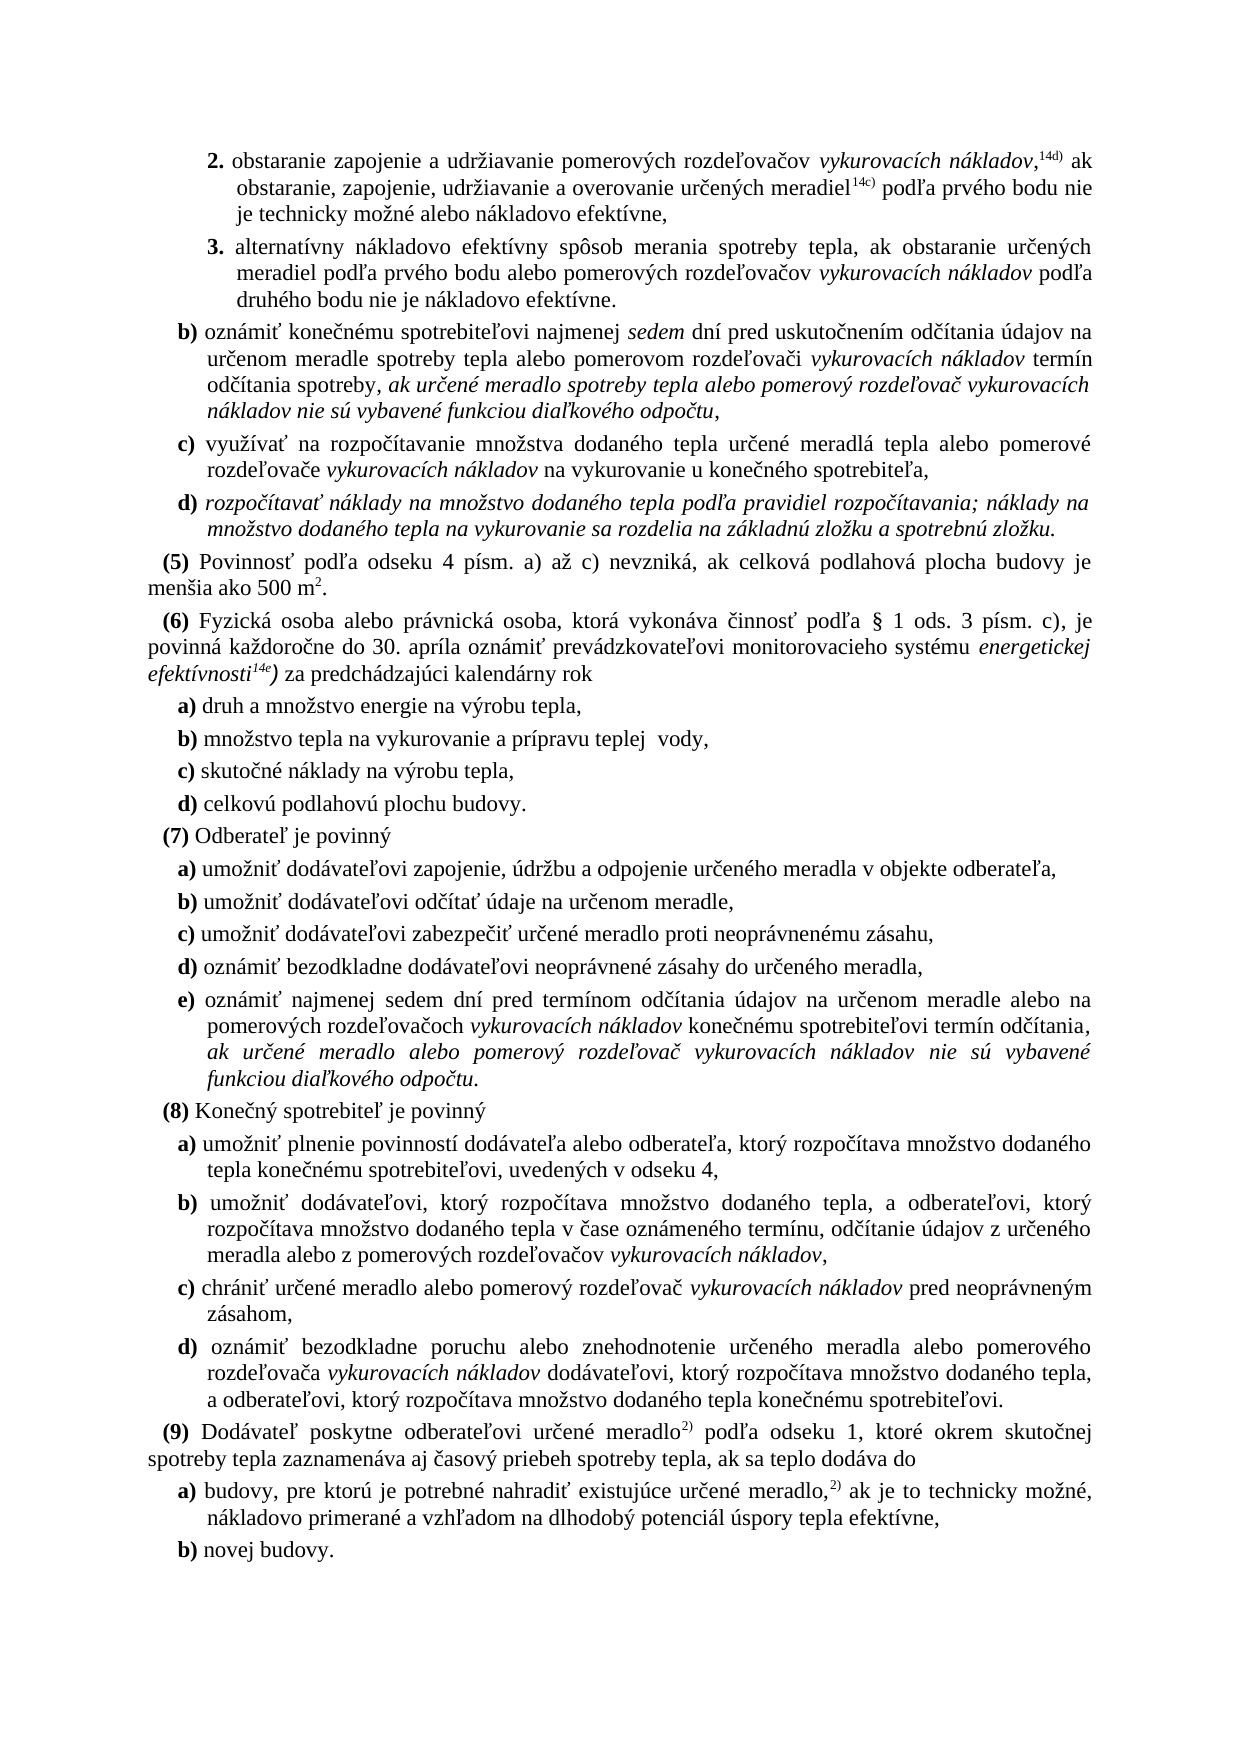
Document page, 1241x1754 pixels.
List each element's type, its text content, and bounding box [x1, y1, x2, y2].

text (8) Konečný spotrebiteľ je povinný [148, 1097, 1093, 1124]
text d) rozpočítavať náklady na množstvo dodaného tepla podľa pravidiel rozpočítavania; náklady na množstvo dodaného tepla na vykurovanie sa rozdelia na základnú zložku a spotrebnú zložku. [177, 489, 1093, 542]
text b) množstvo tepla na vykurovanie a prípravu teplej vody, [177, 725, 1093, 751]
text b) umožniť dodávateľovi odčítať údaje na určenom meradle, [177, 888, 1093, 914]
text (7) Odberateľ je povinný [148, 823, 1093, 849]
text c) chrániť určené meradlo alebo pomerový rozdeľovač vykurovacích nákladov pred neoprávneným zásahom, [177, 1274, 1093, 1327]
text (6) Fyzická osoba alebo právnická osoba, ktorá vykonáva činnosť podľa § 1 ods. 3 písm. c), je povinná každoročne do 30. apríla oznámiť prevádzkovateľovi monitorovacieho systému energetickej efektívnosti14e) za predchádzajúci kalendárny rok [148, 607, 1093, 686]
text c) skutočné náklady na výrobu tepla, [177, 757, 1093, 784]
text a) umožniť plnenie povinností dodávateľa alebo odberateľa, ktorý rozpočítava množstvo dodaného tepla konečnému spotrebiteľovi, uvedených v odseku 4, [177, 1130, 1093, 1183]
text a) umožniť dodávateľovi zapojenie, údržbu a odpojenie určeného meradla v objekte odberateľa, [177, 855, 1093, 882]
text e) oznámiť najmenej sedem dní pred termínom odčítania údajov na určenom meradle alebo na pomerových rozdeľovačoch vykurovacích nákladov konečnému spotrebiteľovi termín odčítania, ak určené meradlo alebo pomerový rozdeľovač vykurovacích nákladov nie sú vybavené funkciou diaľkového odpočtu. [177, 986, 1093, 1091]
text b) oznámiť konečnému spotrebiteľovi najmenej sedem dní pred uskutočnením odčítania údajov na určenom meradle spotreby tepla alebo pomerovom rozdeľovači vykurovacích nákladov termín odčítania spotreby, ak určené meradlo spotreby tepla alebo pomerový rozdeľovač vykurovacích nákladov nie sú vybavené funkciou diaľkového odpočtu, [177, 318, 1093, 424]
text b) umožniť dodávateľovi, ktorý rozpočítava množstvo dodaného tepla, a odberateľovi, ktorý rozpočítava množstvo dodaného tepla v čase oznámeného termínu, odčítanie údajov z určeného meradla alebo z pomerových rozdeľovačov vykurovacích nákladov, [177, 1189, 1093, 1268]
text a) budovy, pre ktorú je potrebné nahradiť existujúce určené meradlo,2) ak je to technicky možné, nákladovo primerané a vzhľadom na dlhodobý potenciál úspory tepla efektívne, [177, 1477, 1093, 1530]
text b) novej budovy. [177, 1536, 1093, 1563]
text c) využívať na rozpočítavanie množstva dodaného tepla určené meradlá tepla alebo pomerové rozdeľovače vykurovacích nákladov na vykurovanie u konečného spotrebiteľa, [177, 430, 1093, 483]
text (5) Povinnosť podľa odseku 4 písm. a) až c) nevzniká, ak celková podlahová plocha budovy je menšia ako 500 m2. [148, 548, 1093, 601]
text 3. alternatívny nákladovo efektívny spôsob merania spotreby tepla, ak obstaranie určených meradiel podľa prvého bodu alebo pomerových rozdeľovačov vykurovacích nákladov podľa druhého bodu nie je nákladovo efektívne. [207, 233, 1093, 312]
text c) umožniť dodávateľovi zabezpečiť určené meradlo proti neoprávnenému zásahu, [177, 920, 1093, 947]
text a) druh a množstvo energie na výrobu tepla, [177, 692, 1093, 718]
text (9) Dodávateľ poskytne odberateľovi určené meradlo2) podľa odseku 1, ktoré okrem skutočnej spotreby tepla zaznamenáva aj časový priebeh spotreby tepla, ak sa teplo dodáva do [148, 1418, 1093, 1471]
text d) oznámiť bezodkladne poruchu alebo znehodnotenie určeného meradla alebo pomerového rozdeľovača vykurovacích nákladov dodávateľovi, ktorý rozpočítava množstvo dodaného tepla, a odberateľovi, ktorý rozpočítava množstvo dodaného tepla konečnému spotrebiteľovi. [177, 1333, 1093, 1412]
text 2. obstaranie zapojenie a udržiavanie pomerových rozdeľovačov vykurovacích nákladov,14d) ak obstaranie, zapojenie, udržiavanie a overovanie určených meradiel14c) podľa prvého bodu nie je technicky možné alebo nákladovo efektívne, [207, 148, 1093, 227]
text d) celkovú podlahovú plochu budovy. [177, 790, 1093, 816]
text d) oznámiť bezodkladne dodávateľovi neoprávnené zásahy do určeného meradla, [177, 953, 1093, 979]
